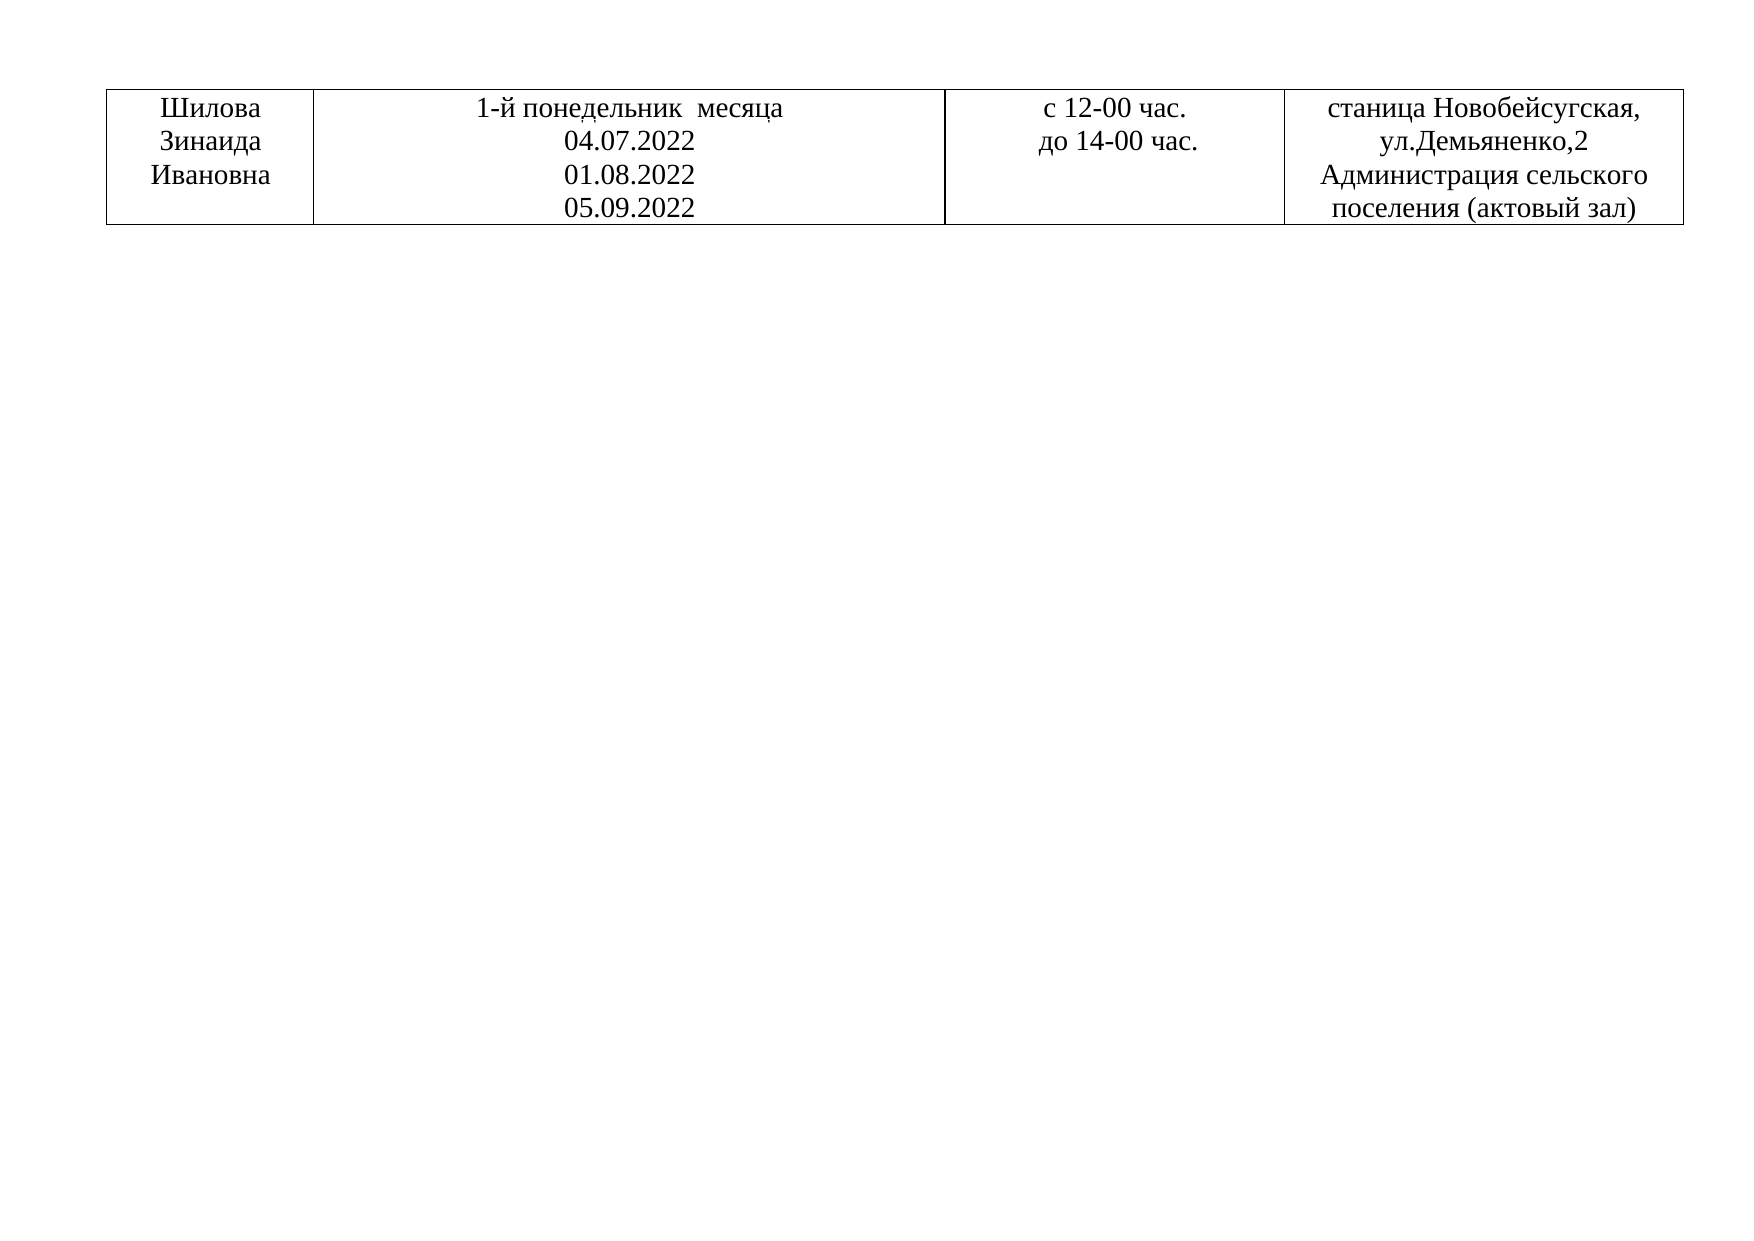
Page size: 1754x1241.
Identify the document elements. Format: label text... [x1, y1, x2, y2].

table_cell с 12-00 час. до 14-00 час. [946, 90, 1284, 224]
table_cell 1-й понедельник месяца 04.07.2022 01.08.2022 05.09.2022 [314, 90, 944, 224]
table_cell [1285, 90, 1683, 224]
table_cell Шилова Зинаида Ивановна [107, 90, 313, 224]
